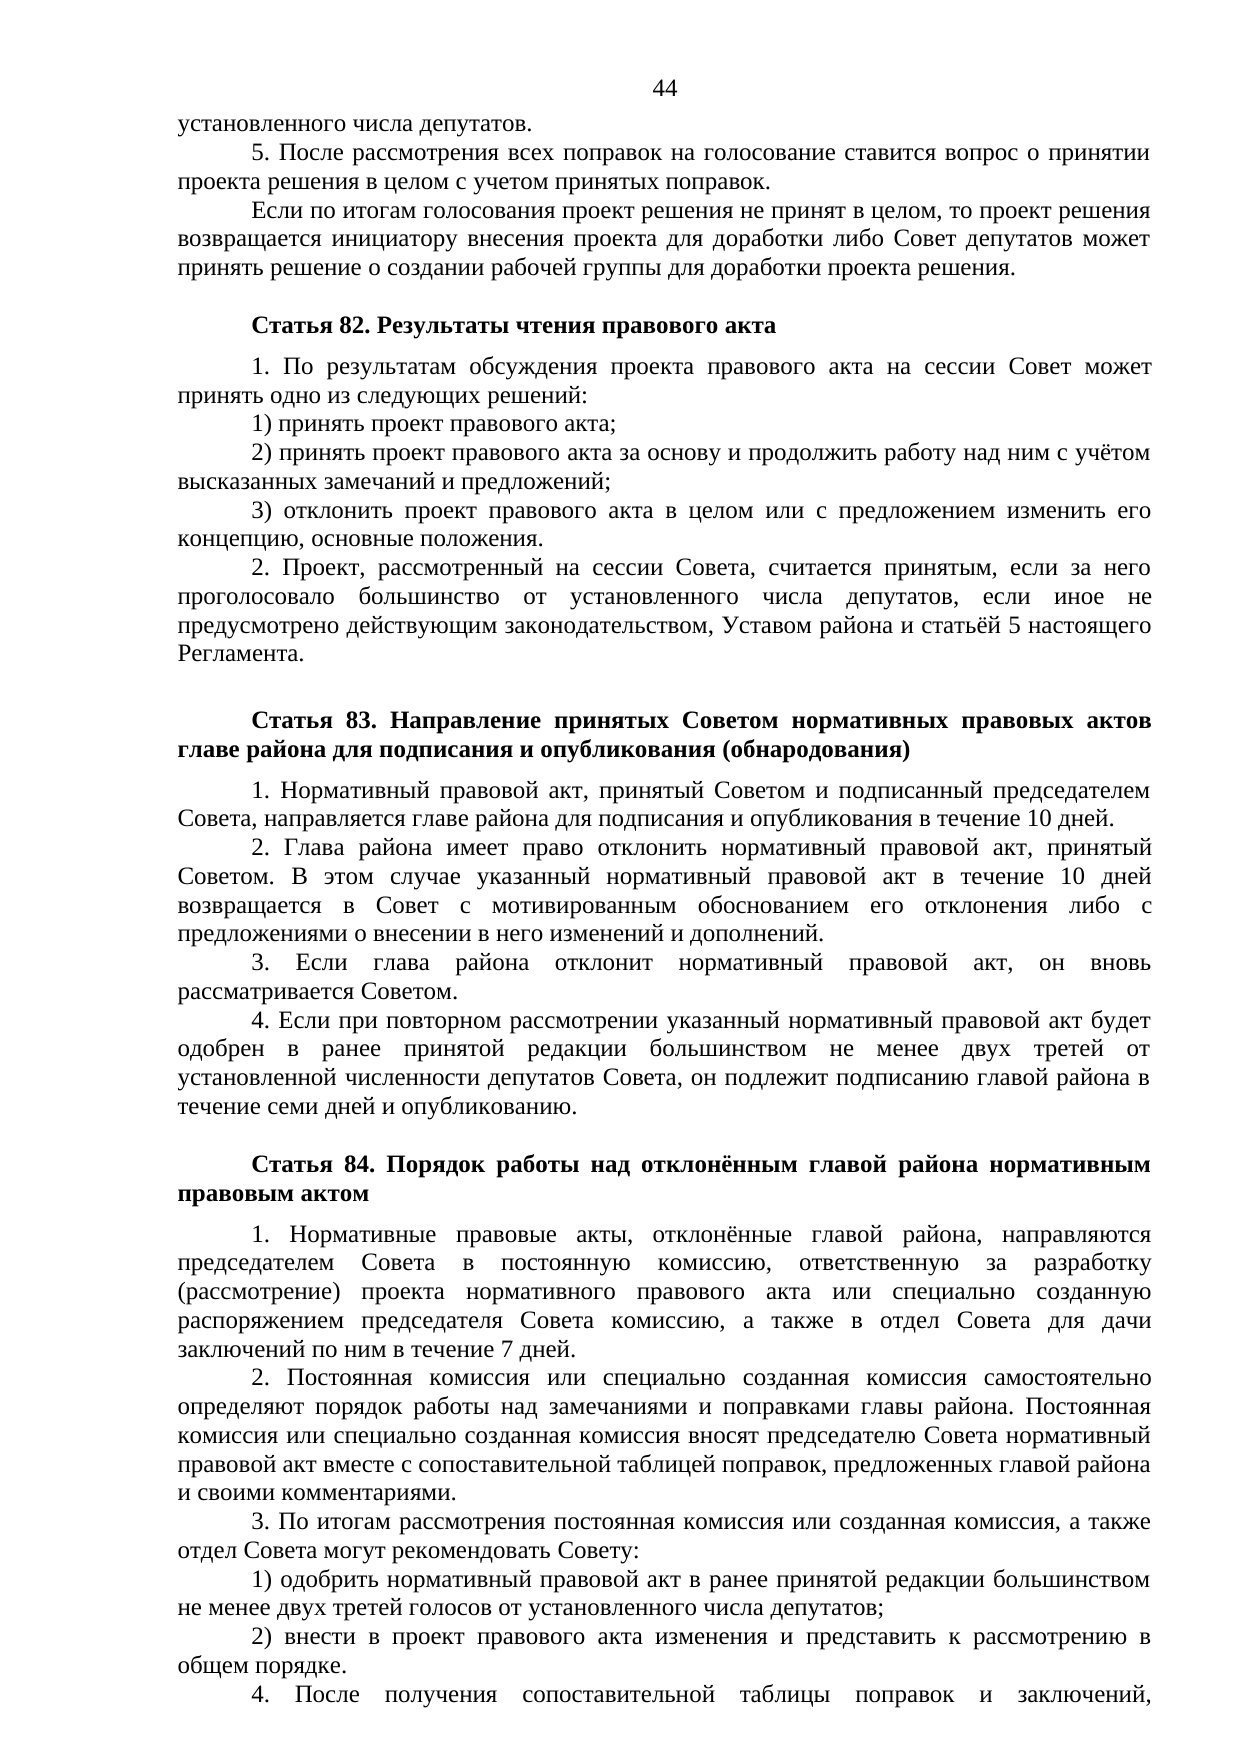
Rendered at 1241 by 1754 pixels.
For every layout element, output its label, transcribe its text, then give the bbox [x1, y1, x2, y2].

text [177, 108, 1152, 137]
list По итогам рассмотрения постоянная комиссия или созданная комиссия, а также отдел Совета могут рекомендовать Совету: [177, 1506, 1151, 1564]
list Проект, рассмотренный на сессии Совета, считается принятым, если за него проголосовало большинство от установленного числа депутатов, если иное не предусмотрено действующим законодательством, Уставом района и статьёй 5 настоящего Регламента. [177, 552, 1152, 667]
subtitle Статья 82. Результаты чтения правового акта [251, 310, 1209, 339]
list Постоянная комиссия или специально созданная комиссия самостоятельно определяют порядок работы над замечаниями и поправками главы района. Постоянная комиссия или специально созданная комиссия вносят председателю Совета нормативный правовой акт вместе с сопоставительной таблицей поправок, предложенных главой района и своими комментариями. [177, 1362, 1152, 1506]
list отклонить проект правового акта в целом или с предложением изменить его концепцию, основные положения. [177, 495, 1152, 552]
list внести в проект правового акта изменения и представить к рассмотрению в общем порядке. [177, 1621, 1151, 1679]
list Глава района имеет право отклонить нормативный правовой акт, принятый Советом. В этом случае указанный нормативный правовой акт в течение 10 дней возвращается в Совет с мотивированным обоснованием его отклонения либо с предложениями о внесении в него изменений и дополнений. [177, 832, 1152, 947]
list После рассмотрения всех поправок на голосование ставится вопрос о принятии проекта решения в целом с учетом принятых поправок. [177, 137, 1151, 194]
subtitle Статья 84. Порядок работы над отклонённым главой района нормативным правовым актом [177, 1149, 1152, 1207]
subtitle Статья 83. Направление принятых Советом нормативных правовых актов главе района для подписания и опубликования (обнародования) [177, 705, 1152, 763]
list Если глава района отклонит нормативный правовой акт, он вновь рассматривается Советом. [177, 947, 1152, 1005]
list Нормативные правовые акты, отклонённые главой района, направляются председателем Совета в постоянную комиссию, ответственную за разработку (рассмотрение) проекта нормативного правового акта или специально созданную распоряжением председателя Совета комиссию, а также в отдел Совета для дачи заключений по ним в течение 7 дней. [177, 1219, 1152, 1362]
list По результатам обсуждения проекта правового акта на сессии Совет может принять одно из следующих решений: [177, 351, 1152, 408]
list принять проект правового акта; [251, 408, 1209, 437]
list одобрить нормативный правовой акт в ранее принятой редакции большинством не менее двух третей голосов от установленного числа депутатов; [177, 1564, 1151, 1621]
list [177, 1679, 1152, 1707]
list Нормативный правовой акт, принятый Советом и подписанный председателем Совета, направляется главе района для подписания и опубликования в течение 10 дней. [177, 775, 1151, 832]
list Если при повторном рассмотрении указанный нормативный правовой акт будет одобрен в ранее принятой редакции большинством не менее двух третей от установленной численности депутатов Совета, он подлежит подписанию главой района в течение семи дней и опубликованию. [177, 1005, 1151, 1120]
text Если по итогам голосования проект решения не принят в целом, то проект решения возвращается инициатору внесения проекта для доработки либо Совет депутатов может принять решение о создании рабочей группы для доработки проекта решения. [177, 195, 1151, 281]
list принять проект правового акта за основу и продолжить работу над ним с учётом высказанных замечаний и предложений; [177, 437, 1151, 495]
